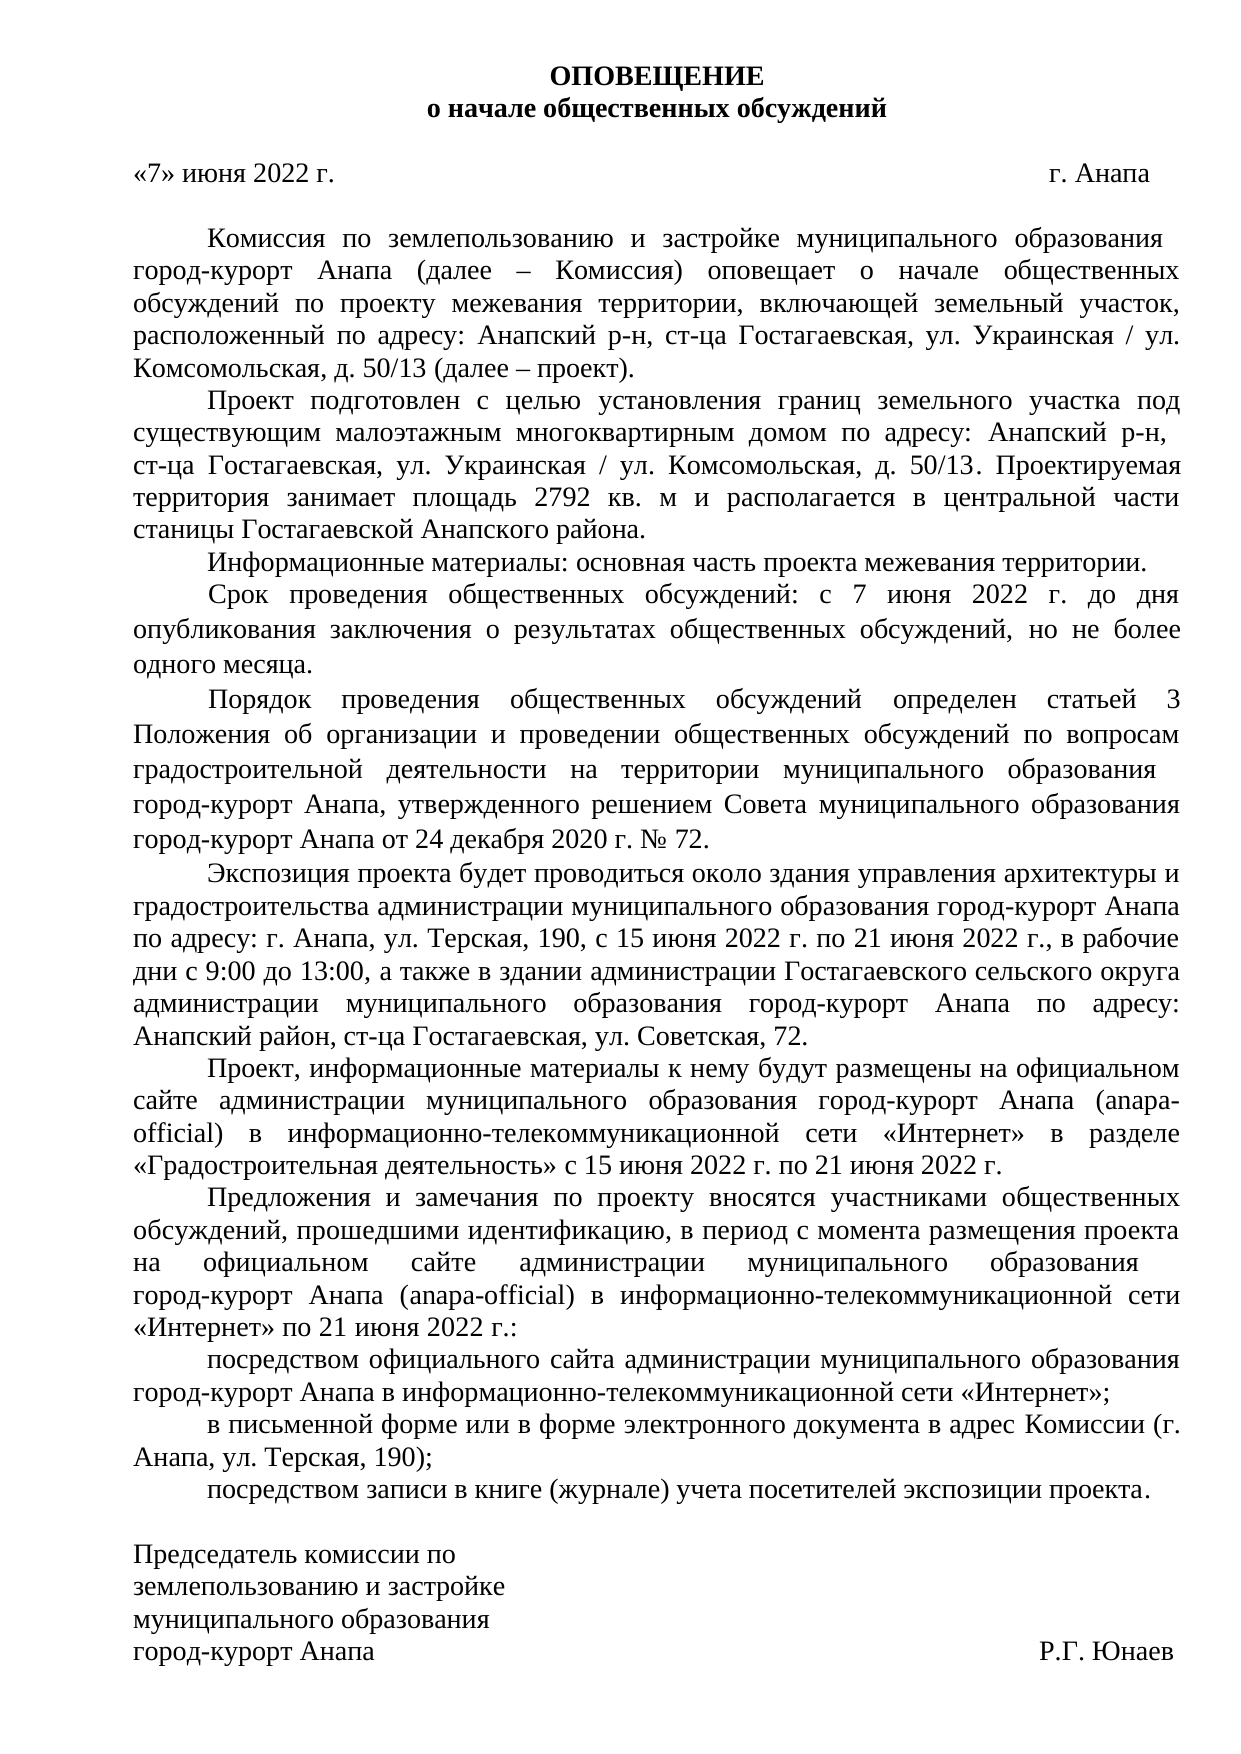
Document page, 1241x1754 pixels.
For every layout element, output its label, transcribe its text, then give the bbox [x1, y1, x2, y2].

text Информационные материалы: основная часть проекта межевания территории. [133, 545, 1181, 577]
text муниципального образования [133, 1602, 1181, 1634]
text в письменной форме или в форме электронного документа в адрес Комиссии (г. Анапа, ул. Терская, 190); [133, 1407, 1181, 1472]
text Проект подготовлен с целью установления границ земельного участка под существующим малоэтажным многоквартирным домом по адресу: Анапский р-н, ст-ца Гостагаевская, ул. Украинская / ул. Комсомольская, д. 50/13. Проектируемая территория занимает площадь 2792 кв. м и располагается в центральной части станицы Гостагаевской Анапского района. [133, 383, 1181, 545]
text Предложения и замечания по проекту вносятся участниками общественных обсуждений, прошедшими идентификацию, в период с момента размещения проекта на официальном сайте администрации муниципального образования город-курорт Анапа (anapa-official) в информационно-телекоммуникационной сети «Интернет» по 21 июня 2022 г.: [133, 1181, 1181, 1342]
text «7» июня 2022 г. г. Анапа [133, 156, 1181, 189]
text Комиссия по землепользованию и застройке муниципального образования город-курорт Анапа (далее – Комиссия) оповещает о начале общественных обсуждений по проекту межевания территории, включающей земельный участок, расположенный по адресу: Анапский р-н, ст-ца Гостагаевская, ул. Украинская / ул. Комсомольская, д. 50/13 (далее – проект). [133, 221, 1181, 383]
text Проект, информационные материалы к нему будут размещены на официальном сайте администрации муниципального образования город-курорт Анапа (anapa-official) в информационно-телекоммуникационной сети «Интернет» в разделе «Градостроительная деятельность» с 15 июня 2022 г. по 21 июня 2022 г. [133, 1051, 1181, 1181]
text землепользованию и застройке [133, 1569, 1181, 1602]
text о начале общественных обсуждений [133, 91, 1181, 124]
text Срок проведения общественных обсуждений: с 7 июня 2022 г. до дня опубликования заключения о результатах общественных обсуждений, но не более одного месяца. [133, 577, 1181, 679]
text посредством официального сайта администрации муниципального образования город-курорт Анапа в информационно-телекоммуникационной сети «Интернет»; [133, 1342, 1181, 1407]
text посредством записи в книге (журнале) учета посетителей экспозиции проекта. [133, 1472, 1181, 1504]
text Порядок проведения общественных обсуждений определен статьей 3 Положения об организации и проведении общественных обсуждений по вопросам градостроительной деятельности на территории муниципального образования город-курорт Анапа, утвержденного решением Совета муниципального образования город-курорт Анапа от 24 декабря 2020 г. № 72. [133, 682, 1181, 854]
text город-курорт Анапа Р.Г. Юнаев [133, 1634, 1181, 1666]
text Экспозиция проекта будет проводиться около здания управления архитектуры и градостроительства администрации муниципального образования город-курорт Анапа по адресу: г. Анапа, ул. Терская, 190, с 15 июня 2022 г. по 21 июня 2022 г., в рабочие дни с 9:00 до 13:00, а также в здании администрации Гостагаевского сельского округа администрации муниципального образования город-курорт Анапа по адресу: Анапский район, ст-ца Гостагаевская, ул. Советская, 72. [133, 857, 1181, 1051]
text ОПОВЕЩЕНИЕ [133, 59, 1181, 91]
text Председатель комиссии по [133, 1537, 1181, 1569]
